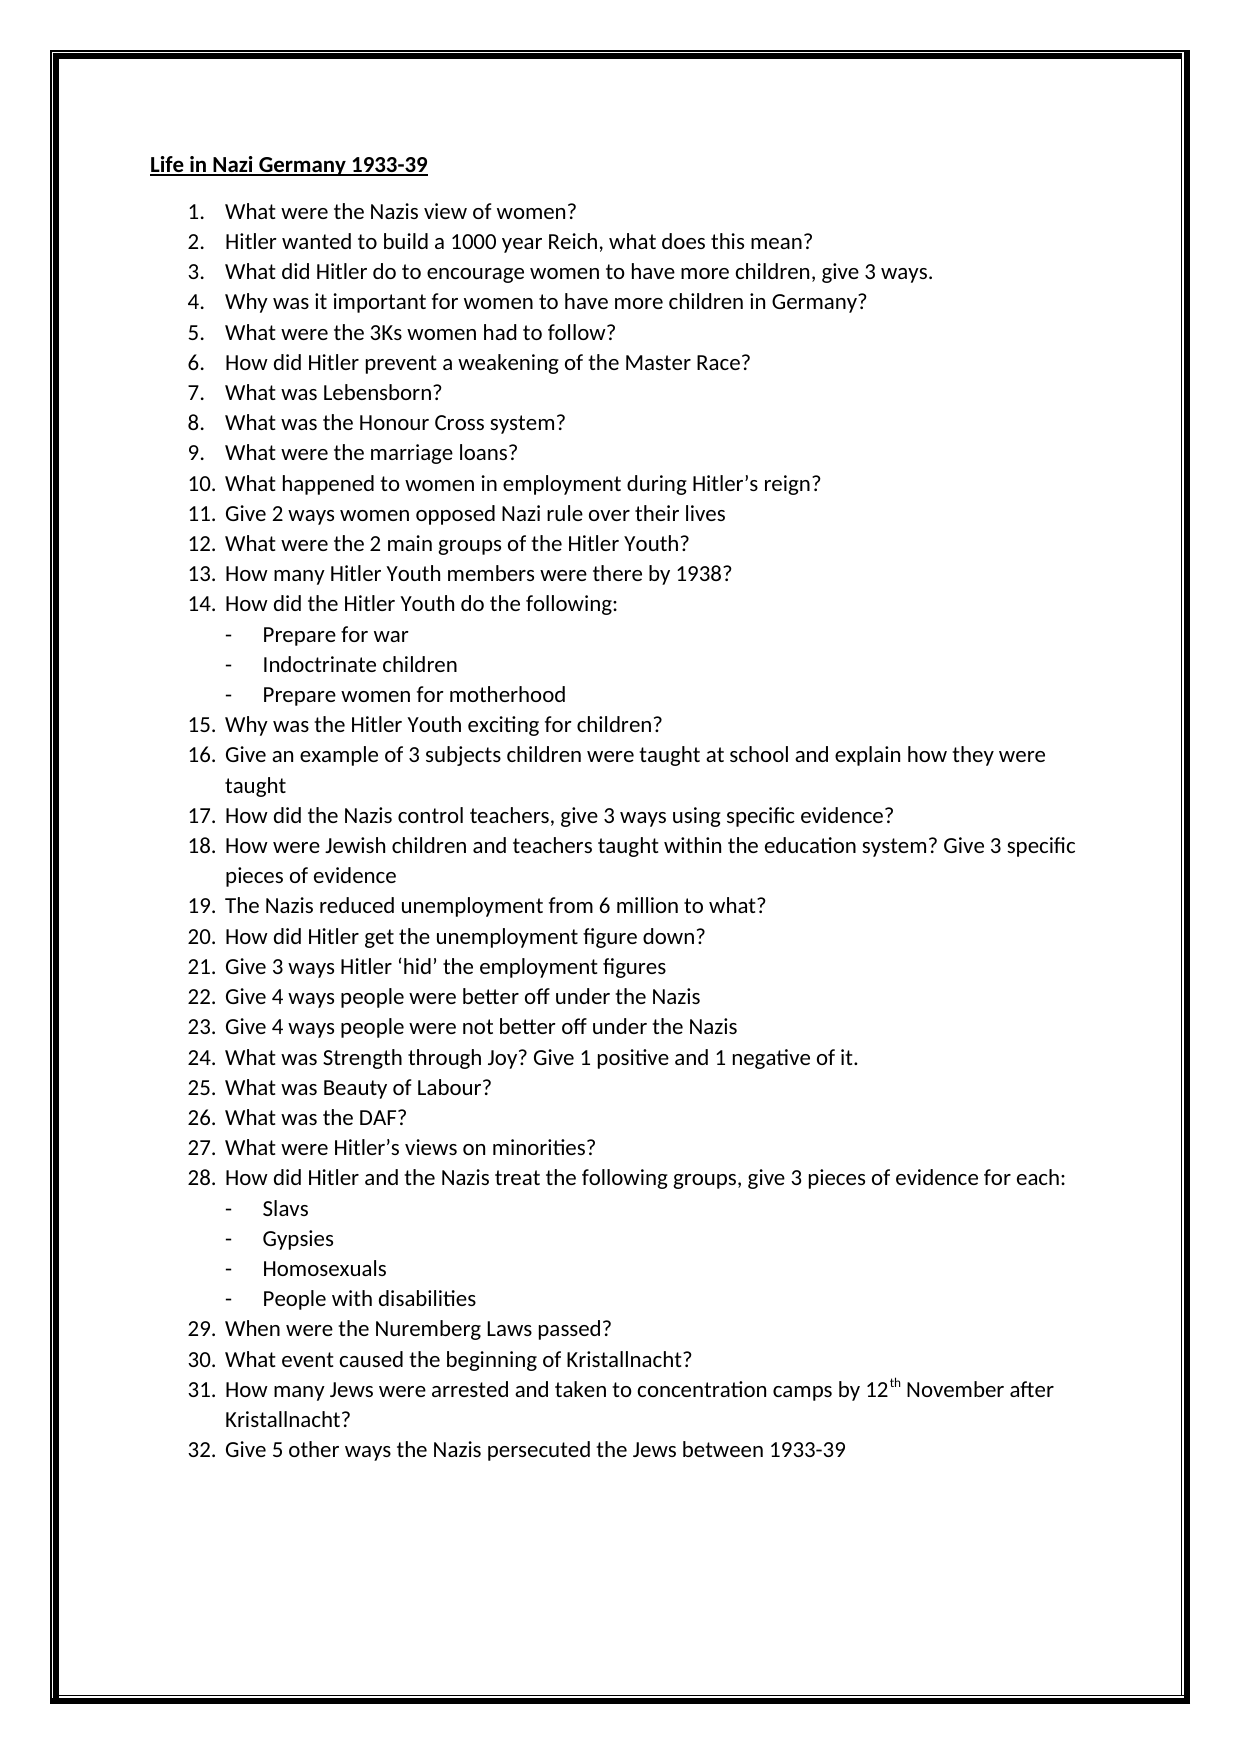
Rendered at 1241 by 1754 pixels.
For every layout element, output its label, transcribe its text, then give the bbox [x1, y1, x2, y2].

list The Nazis reduced unemployment from 6 million to what? [187, 892, 1090, 920]
list Give 2 ways women opposed Nazi rule over their lives [187, 499, 1090, 527]
list Indoctrinate children [225, 650, 1090, 678]
list People with disabilities [225, 1284, 1090, 1312]
list What was Beauty of Labour? [187, 1073, 1090, 1101]
text Life in Nazi Germany 1933-39 [150, 150, 1090, 178]
list How many Jews were arrested and taken to concentration camps by 12th November after Kristallnacht? [187, 1375, 1090, 1433]
list What event caused the beginning of Kristallnacht? [187, 1345, 1090, 1373]
list What was the Honour Cross system? [187, 408, 1090, 436]
list What were the Nazis view of women? [187, 197, 1090, 225]
list Prepare for war [225, 620, 1090, 648]
list What did Hitler do to encourage women to have more children, give 3 ways. [187, 257, 1090, 285]
list What were the marriage loans? [187, 438, 1090, 467]
list Why was it important for women to have more children in Germany? [187, 287, 1090, 316]
list Gypsies [225, 1224, 1090, 1252]
list Give 4 ways people were not better off under the Nazis [187, 1012, 1090, 1041]
list What happened to women in employment during Hitler’s reign? [187, 469, 1090, 497]
list What were the 2 main groups of the Hitler Youth? [187, 529, 1090, 557]
list How were Jewish children and teachers taught within the education system? Give 3 specific pieces of evidence [187, 831, 1090, 889]
list Hitler wanted to build a 1000 year Reich, what does this mean? [187, 227, 1090, 255]
list Give an example of 3 subjects children were taught at school and explain how they were taught [187, 741, 1090, 799]
list Give 3 ways Hitler ‘hid’ the employment figures [187, 952, 1090, 980]
list How many Hitler Youth members were there by 1938? [187, 559, 1090, 587]
list Give 4 ways people were better off under the Nazis [187, 982, 1090, 1010]
list Prepare women for motherhood [225, 680, 1090, 708]
list How did Hitler get the unemployment figure down? [187, 922, 1090, 950]
list When were the Nuremberg Laws passed? [187, 1314, 1090, 1343]
list Slavs [225, 1194, 1090, 1222]
list Homosexuals [225, 1254, 1090, 1282]
list What was Strength through Joy? Give 1 positive and 1 negative of it. [187, 1043, 1090, 1071]
list How did Hitler and the Nazis treat the following groups, give 3 pieces of evidence for each: [187, 1163, 1090, 1192]
list How did the Hitler Youth do the following: [187, 589, 1090, 618]
list Give 5 other ways the Nazis persecuted the Jews between 1933-39 [187, 1435, 1090, 1463]
list How did the Nazis control teachers, give 3 ways using specific evidence? [187, 801, 1090, 829]
list What were the 3Ks women had to follow? [187, 318, 1090, 346]
list What were Hitler’s views on minorities? [187, 1133, 1090, 1161]
list What was the DAF? [187, 1103, 1090, 1131]
list Why was the Hitler Youth exciting for children? [187, 710, 1090, 738]
list What was Lebensborn? [187, 378, 1090, 406]
list How did Hitler prevent a weakening of the Master Race? [187, 348, 1090, 376]
